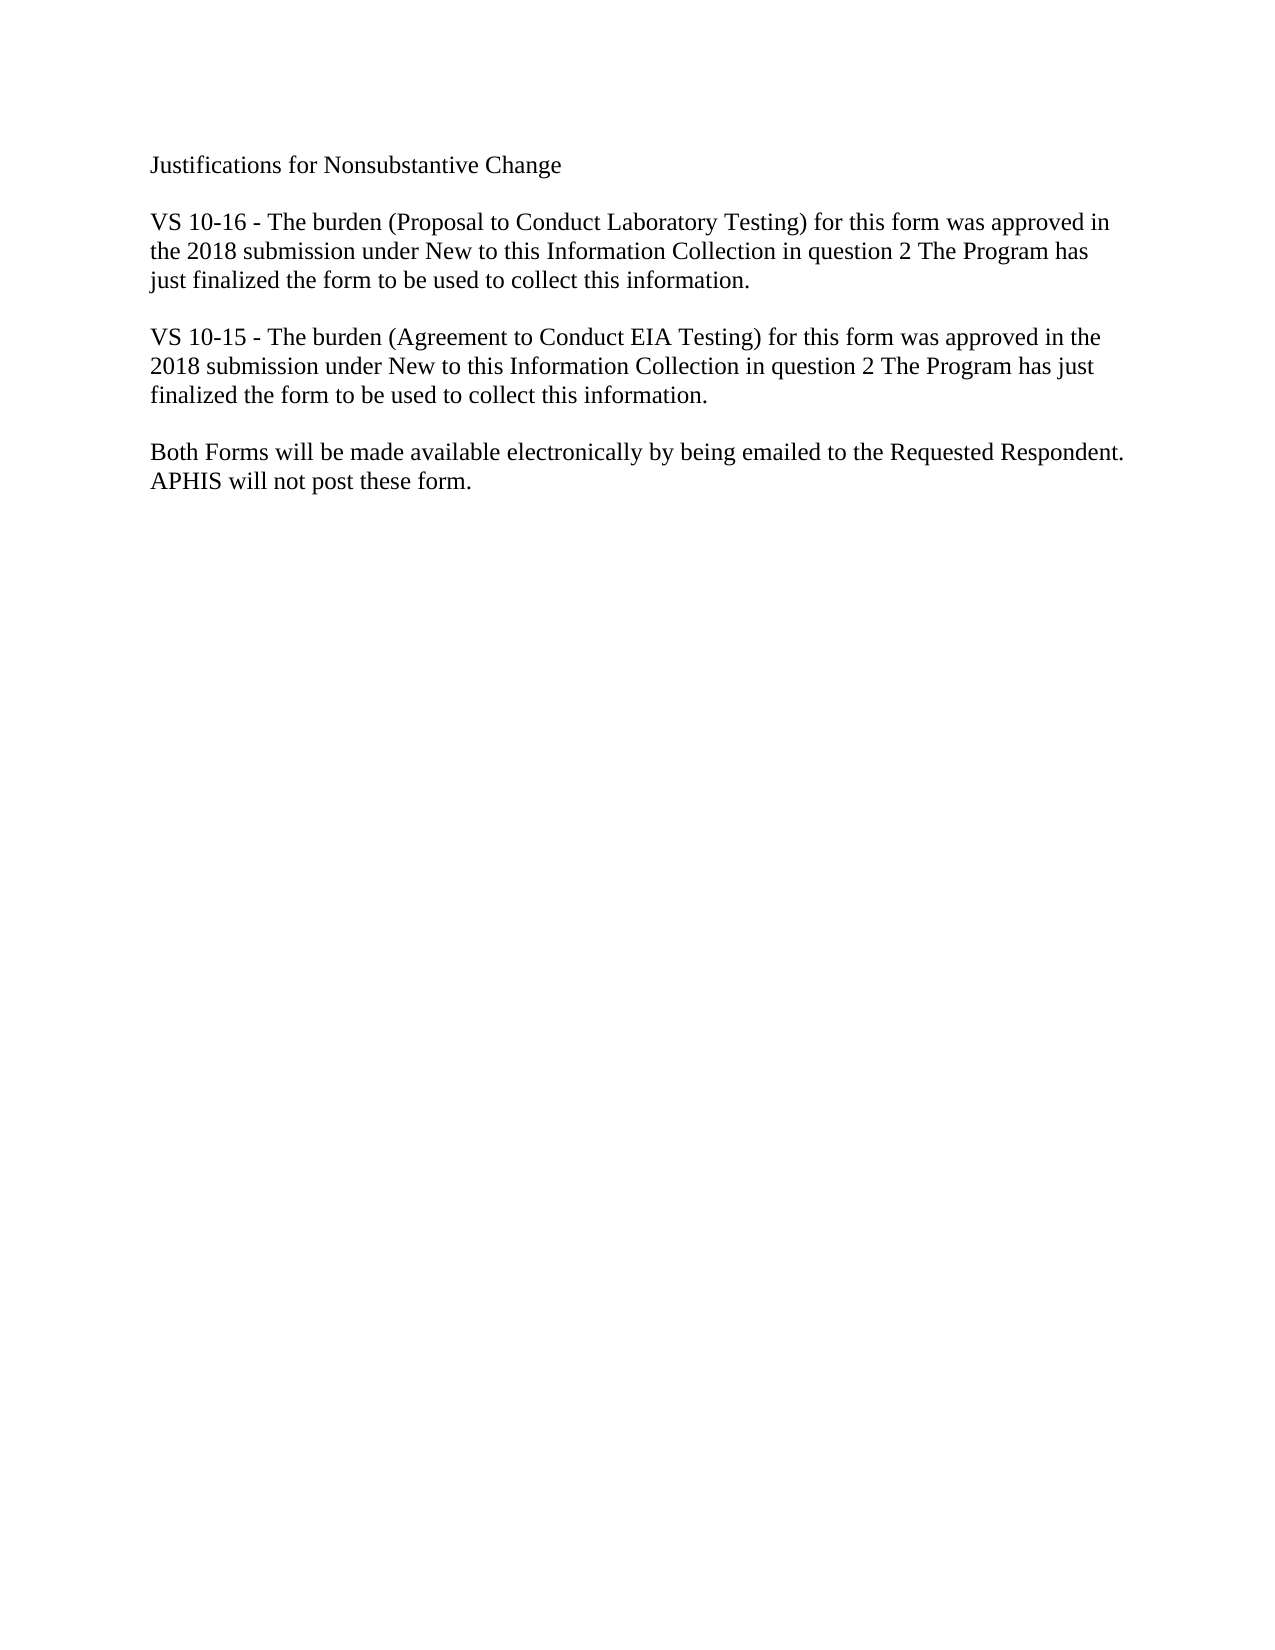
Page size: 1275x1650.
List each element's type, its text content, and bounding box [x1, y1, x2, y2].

text VS 10-15 - The burden (Agreement to Conduct EIA Testing) for this form was approved in the 2018 submission under New to this Information Collection in question 2 The Program has just finalized the form to be used to collect this information. [150, 322, 1125, 409]
text Both Forms will be made available electronically by being emailed to the Requested Respondent. APHIS will not post these form. [150, 437, 1125, 495]
text VS 10-16 - The burden (Proposal to Conduct Laboratory Testing) for this form was approved in the 2018 submission under New to this Information Collection in question 2 The Program has just finalized the form to be used to collect this information. [150, 207, 1125, 294]
text Justifications for Nonsubstantive Change [150, 150, 1125, 179]
